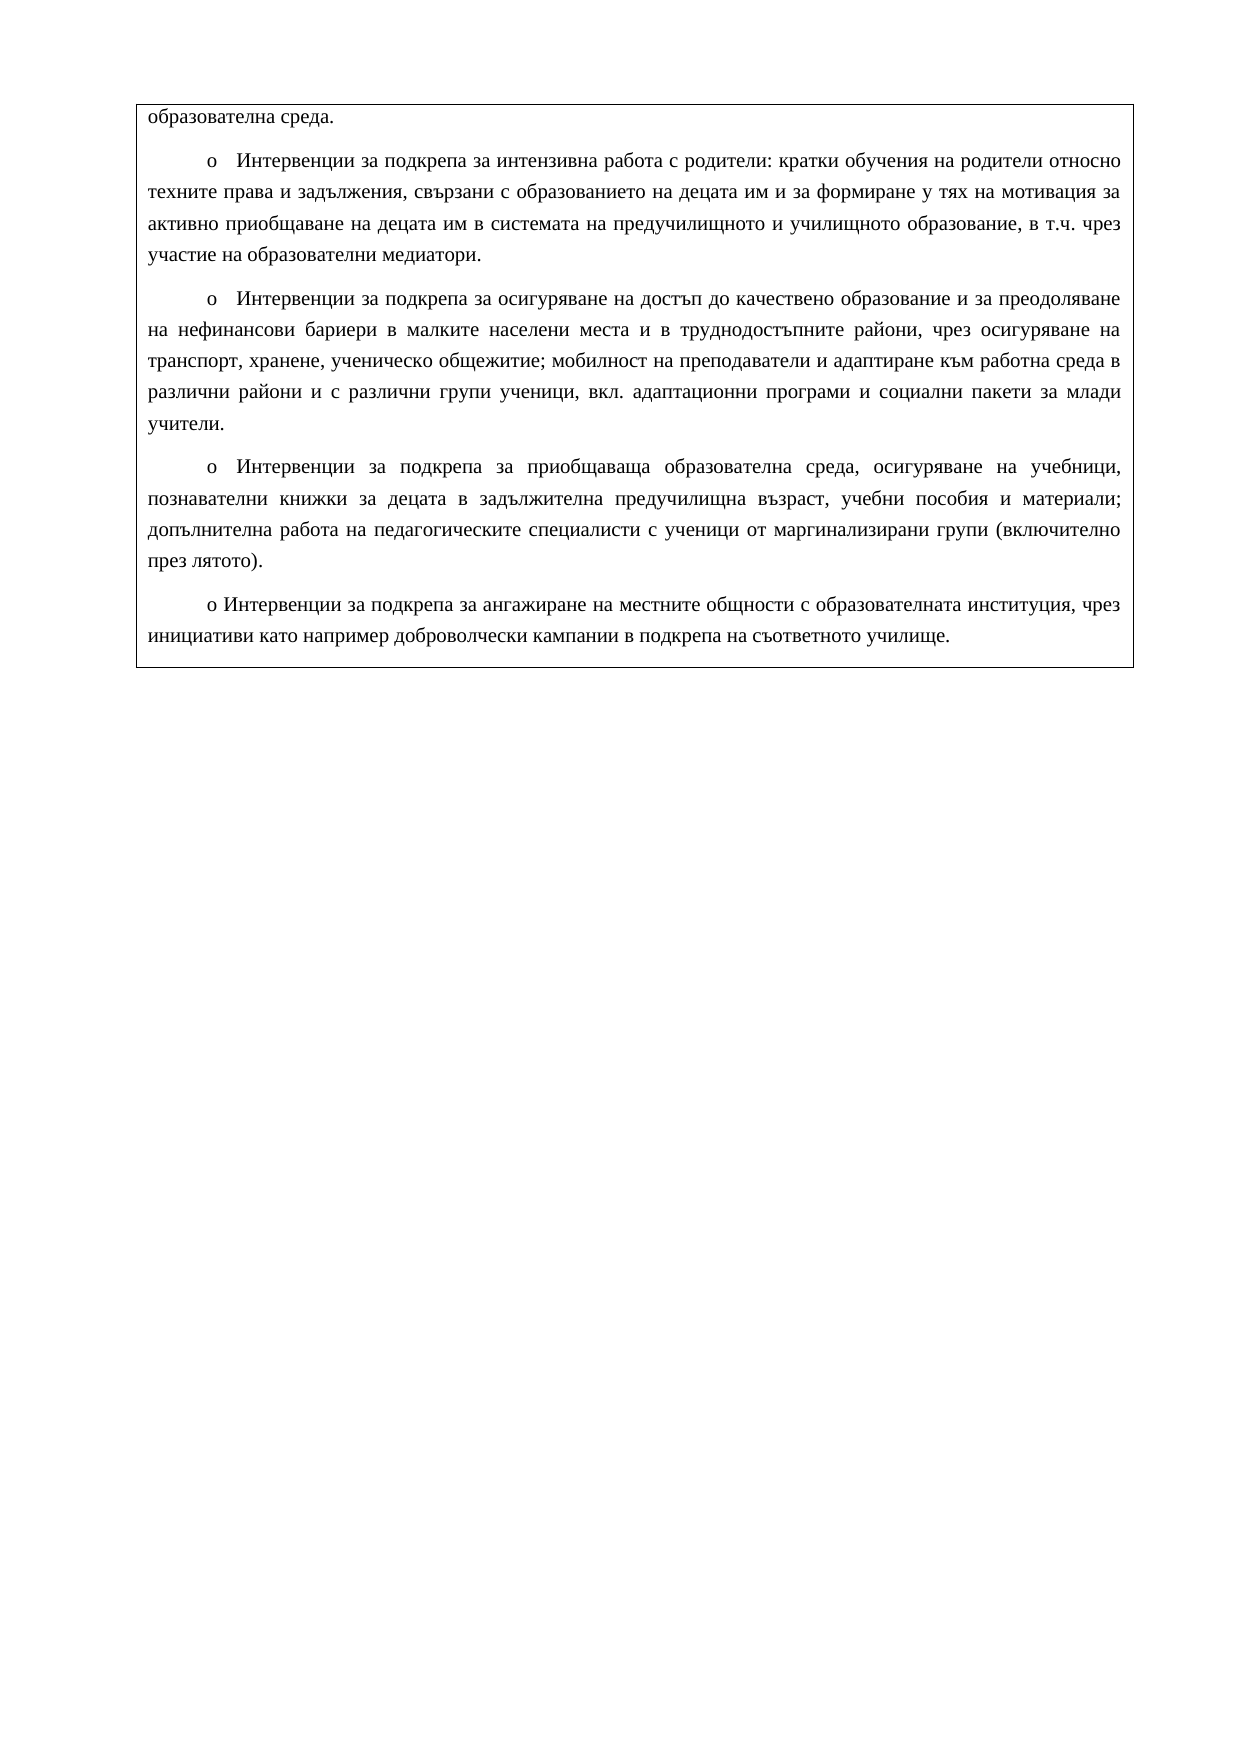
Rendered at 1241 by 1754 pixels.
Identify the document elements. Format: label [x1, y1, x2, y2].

table_cell [137, 105, 1133, 667]
